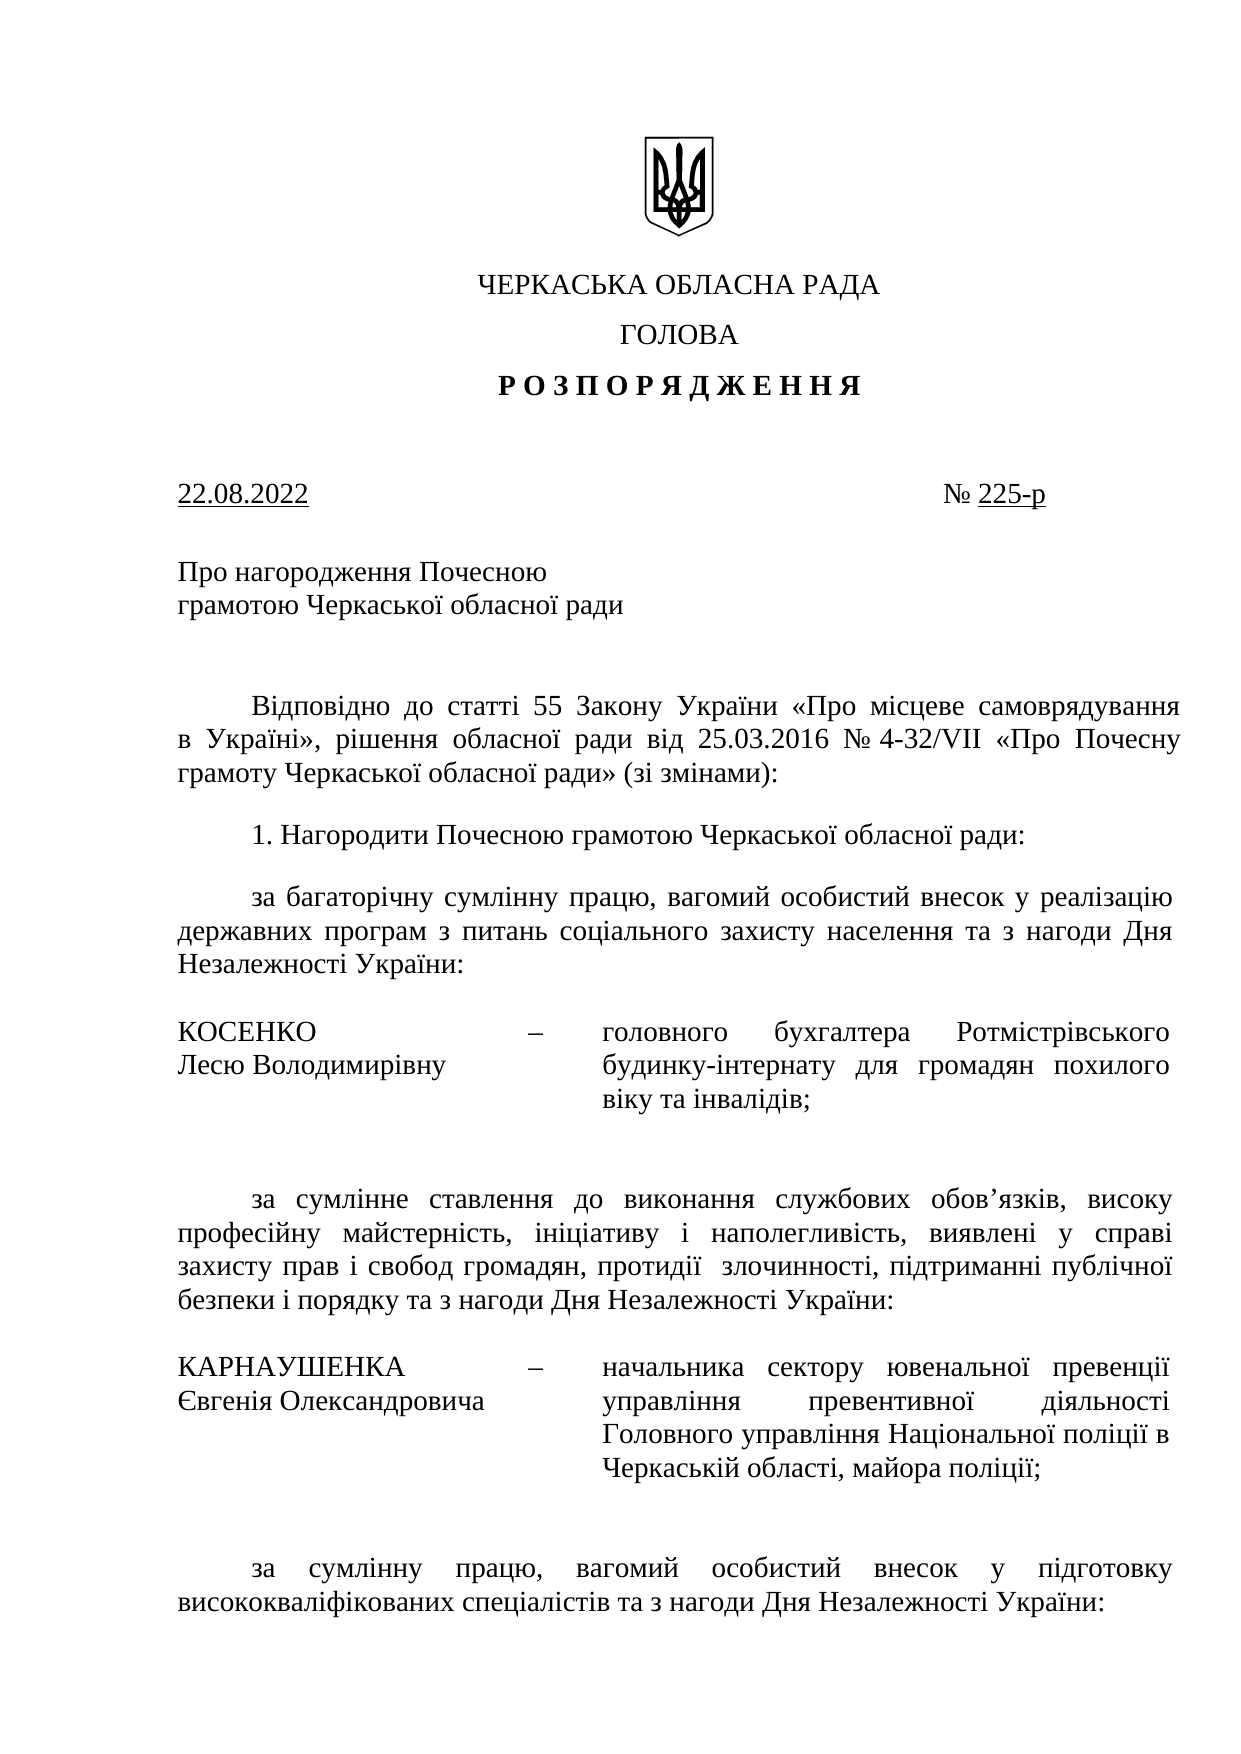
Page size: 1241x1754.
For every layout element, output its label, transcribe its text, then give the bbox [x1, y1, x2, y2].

text Про нагородження Почесною [177, 554, 1181, 587]
text за багаторічну сумлінну працю, вагомий особистий внесок у реалізацію державних програм з питань соціального захисту населення та з нагоди Дня Незалежності України: [177, 879, 1174, 980]
text Р О З П О Р Я Д Ж Е Н Н Я [177, 368, 1181, 401]
text за сумлінне ставлення до виконання службових обов’язків, високу професійну майстерність, ініціативу і наполегливість, виявлені у справі захисту прав і свобод громадян, протидії злочинності, підтриманні публічної безпеки і порядку та з нагоди Дня Незалежності України: [177, 1181, 1174, 1316]
text 1. Нагородити Почесною грамотою Черкаської обласної ради: [177, 817, 1181, 851]
picture [622, 118, 736, 255]
table_header КОСЕНКО Лесю Володимирівну [177, 1014, 517, 1114]
text грамотою Черкаської обласної ради [177, 587, 1181, 621]
table_header КАРНАУШЕНКА Євгенія Олександровича [177, 1349, 517, 1483]
table_header начальника сектору ювенальної превенції управління превентивної діяльності Головного управління Національної поліції в Черкаській області, майора поліції; [591, 1349, 1181, 1483]
table_header – [517, 1014, 591, 1114]
text ЧЕРКАСЬКА ОБЛАСНА РАДА [177, 267, 1181, 301]
text 22.08.2022 № 225-р [177, 477, 1181, 510]
text ГОЛОВА [177, 317, 1181, 351]
table_header – [517, 1349, 591, 1483]
text за сумлінну працю, вагомий особистий внесок у підготовку висококваліфікованих спеціалістів та з нагоди Дня Незалежності України: [177, 1550, 1174, 1617]
text Відповідно до статті 55 Закону України «Про місцеве самоврядування в Україні», рішення обласної ради від 25.03.2016 № 4-32/VІІ «Про Почесну грамоту Черкаської обласної ради» (зі змінами): [177, 688, 1181, 788]
table_header головного бухгалтера Ротмістрівського будинку-інтернату для громадян похилого віку та інвалідів; [591, 1014, 1181, 1114]
